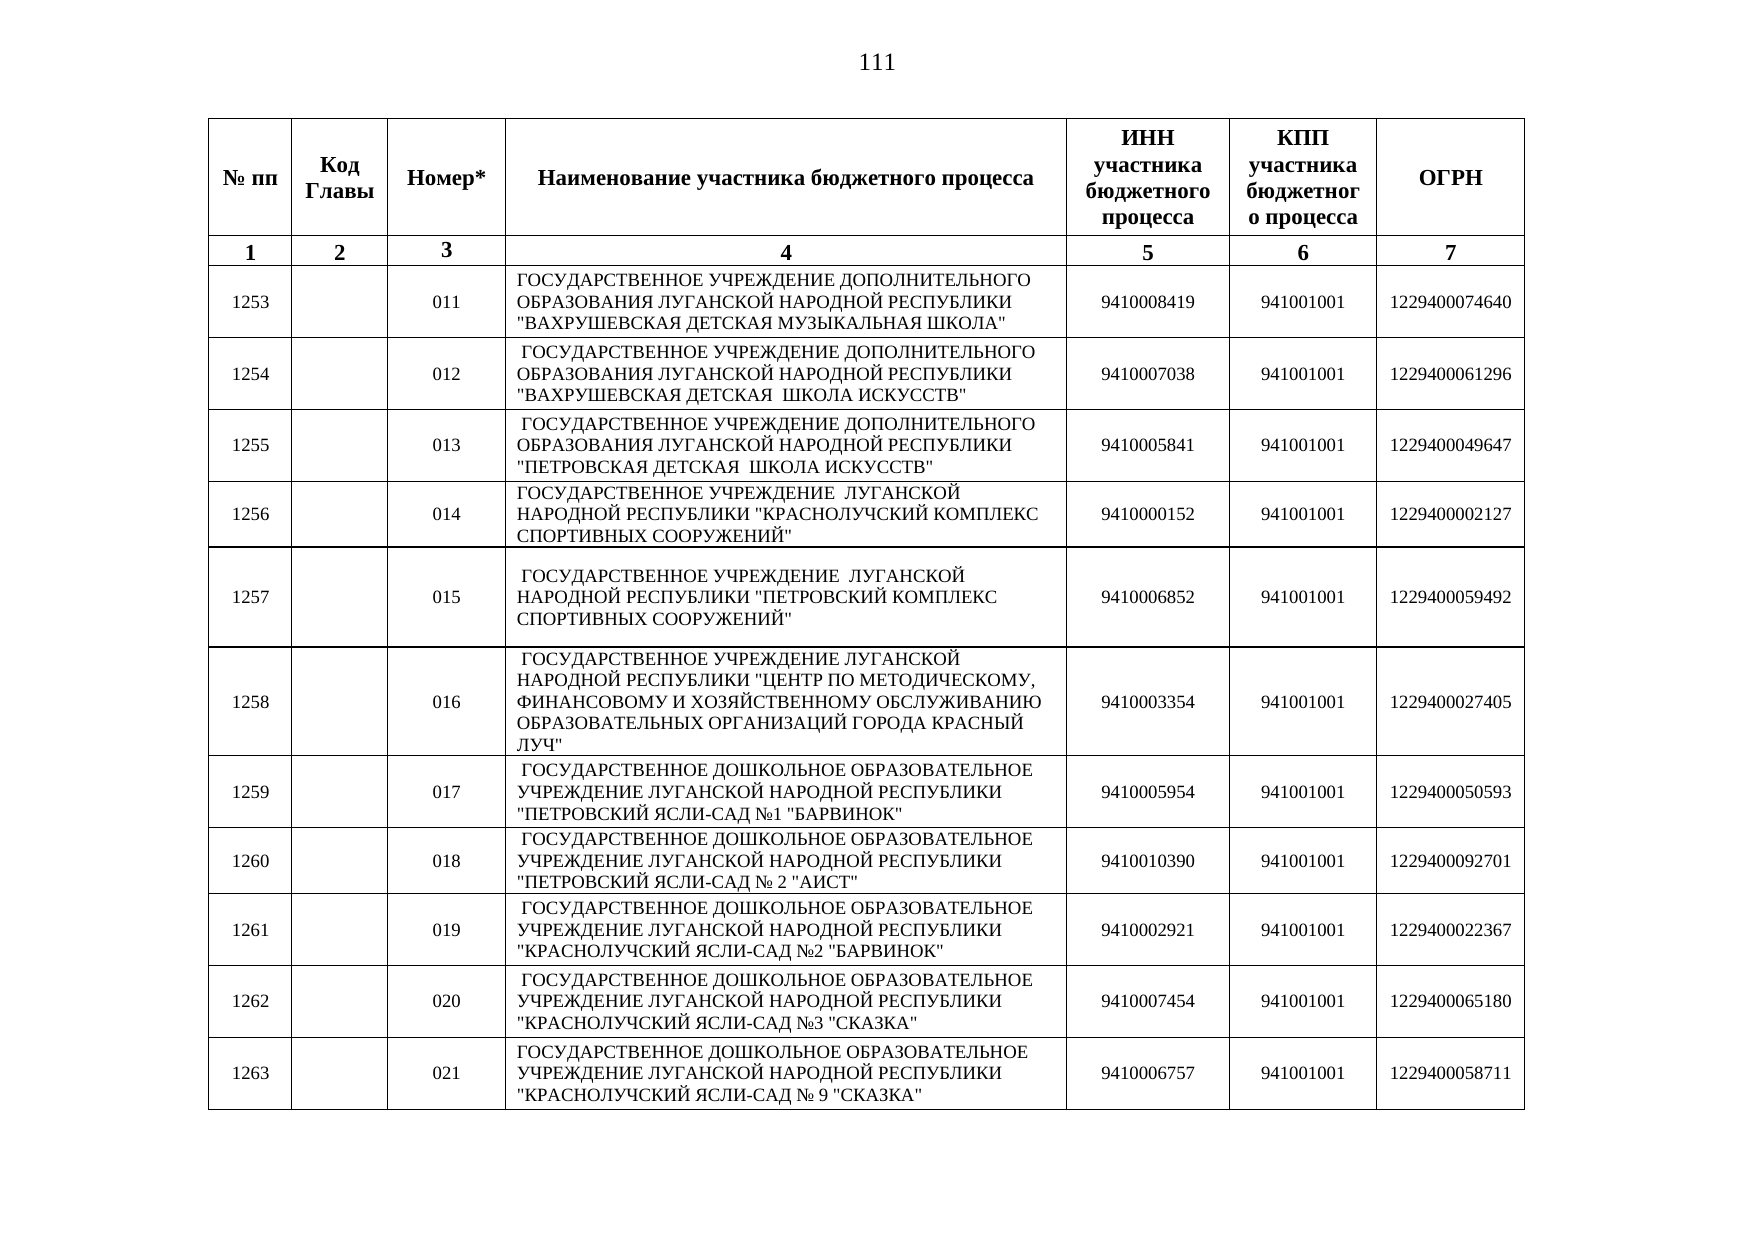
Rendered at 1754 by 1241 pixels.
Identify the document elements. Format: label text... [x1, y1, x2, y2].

table_header № пп [209, 119, 291, 235]
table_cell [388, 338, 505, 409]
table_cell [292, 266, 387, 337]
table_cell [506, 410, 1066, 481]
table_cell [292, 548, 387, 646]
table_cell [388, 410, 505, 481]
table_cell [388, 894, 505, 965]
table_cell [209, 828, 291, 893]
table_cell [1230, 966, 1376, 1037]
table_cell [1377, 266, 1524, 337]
table_cell 7 [1377, 236, 1524, 265]
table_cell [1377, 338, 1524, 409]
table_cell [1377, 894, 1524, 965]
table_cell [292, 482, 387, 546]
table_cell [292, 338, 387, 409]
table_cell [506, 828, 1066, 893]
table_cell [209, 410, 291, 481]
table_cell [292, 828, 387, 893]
table_cell 6 [1230, 236, 1376, 265]
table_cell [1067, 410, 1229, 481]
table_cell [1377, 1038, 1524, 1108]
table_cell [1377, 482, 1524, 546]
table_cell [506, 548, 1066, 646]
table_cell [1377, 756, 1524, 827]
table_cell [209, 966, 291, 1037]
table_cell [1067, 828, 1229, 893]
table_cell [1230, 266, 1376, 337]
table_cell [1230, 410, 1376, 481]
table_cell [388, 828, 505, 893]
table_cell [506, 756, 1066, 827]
table_header Код Главы [292, 119, 387, 235]
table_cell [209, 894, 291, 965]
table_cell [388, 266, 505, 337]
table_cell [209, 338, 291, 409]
table_header Наименование участника бюджетного процесса [506, 119, 1066, 235]
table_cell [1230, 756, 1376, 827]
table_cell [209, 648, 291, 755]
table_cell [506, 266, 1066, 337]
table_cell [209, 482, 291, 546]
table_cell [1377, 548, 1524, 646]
table_cell 3 [388, 236, 505, 265]
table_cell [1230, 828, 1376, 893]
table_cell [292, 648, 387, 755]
table_cell 4 [506, 236, 1066, 265]
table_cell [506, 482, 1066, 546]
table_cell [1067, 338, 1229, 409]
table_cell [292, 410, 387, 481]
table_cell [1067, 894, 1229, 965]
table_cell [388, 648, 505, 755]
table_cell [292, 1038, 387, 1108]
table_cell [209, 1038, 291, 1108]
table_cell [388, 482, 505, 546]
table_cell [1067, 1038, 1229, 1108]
table_header ИНН участника бюджетного процесса [1067, 119, 1229, 235]
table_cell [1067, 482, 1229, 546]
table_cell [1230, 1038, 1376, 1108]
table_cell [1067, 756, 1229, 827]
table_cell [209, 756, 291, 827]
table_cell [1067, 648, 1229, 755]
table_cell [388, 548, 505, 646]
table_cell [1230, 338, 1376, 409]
table_cell 2 [292, 236, 387, 265]
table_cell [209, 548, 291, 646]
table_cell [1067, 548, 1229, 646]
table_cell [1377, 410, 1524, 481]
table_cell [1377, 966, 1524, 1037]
table_header ОГРН [1377, 119, 1524, 235]
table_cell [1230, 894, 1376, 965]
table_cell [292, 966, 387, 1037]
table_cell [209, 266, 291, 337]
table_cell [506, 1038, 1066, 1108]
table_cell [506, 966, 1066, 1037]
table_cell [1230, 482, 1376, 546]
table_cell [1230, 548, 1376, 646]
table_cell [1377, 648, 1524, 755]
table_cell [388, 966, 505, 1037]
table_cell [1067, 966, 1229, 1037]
table_cell 5 [1067, 236, 1229, 265]
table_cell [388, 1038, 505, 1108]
table_cell 1 [209, 236, 291, 265]
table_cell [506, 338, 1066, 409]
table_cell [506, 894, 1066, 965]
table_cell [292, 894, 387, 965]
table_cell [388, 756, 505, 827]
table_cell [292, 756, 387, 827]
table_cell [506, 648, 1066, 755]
table_header КПП участника бюджетного процесса [1230, 119, 1376, 235]
table_header Номер* [388, 119, 505, 235]
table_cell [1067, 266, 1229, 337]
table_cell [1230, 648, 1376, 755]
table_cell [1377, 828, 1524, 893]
